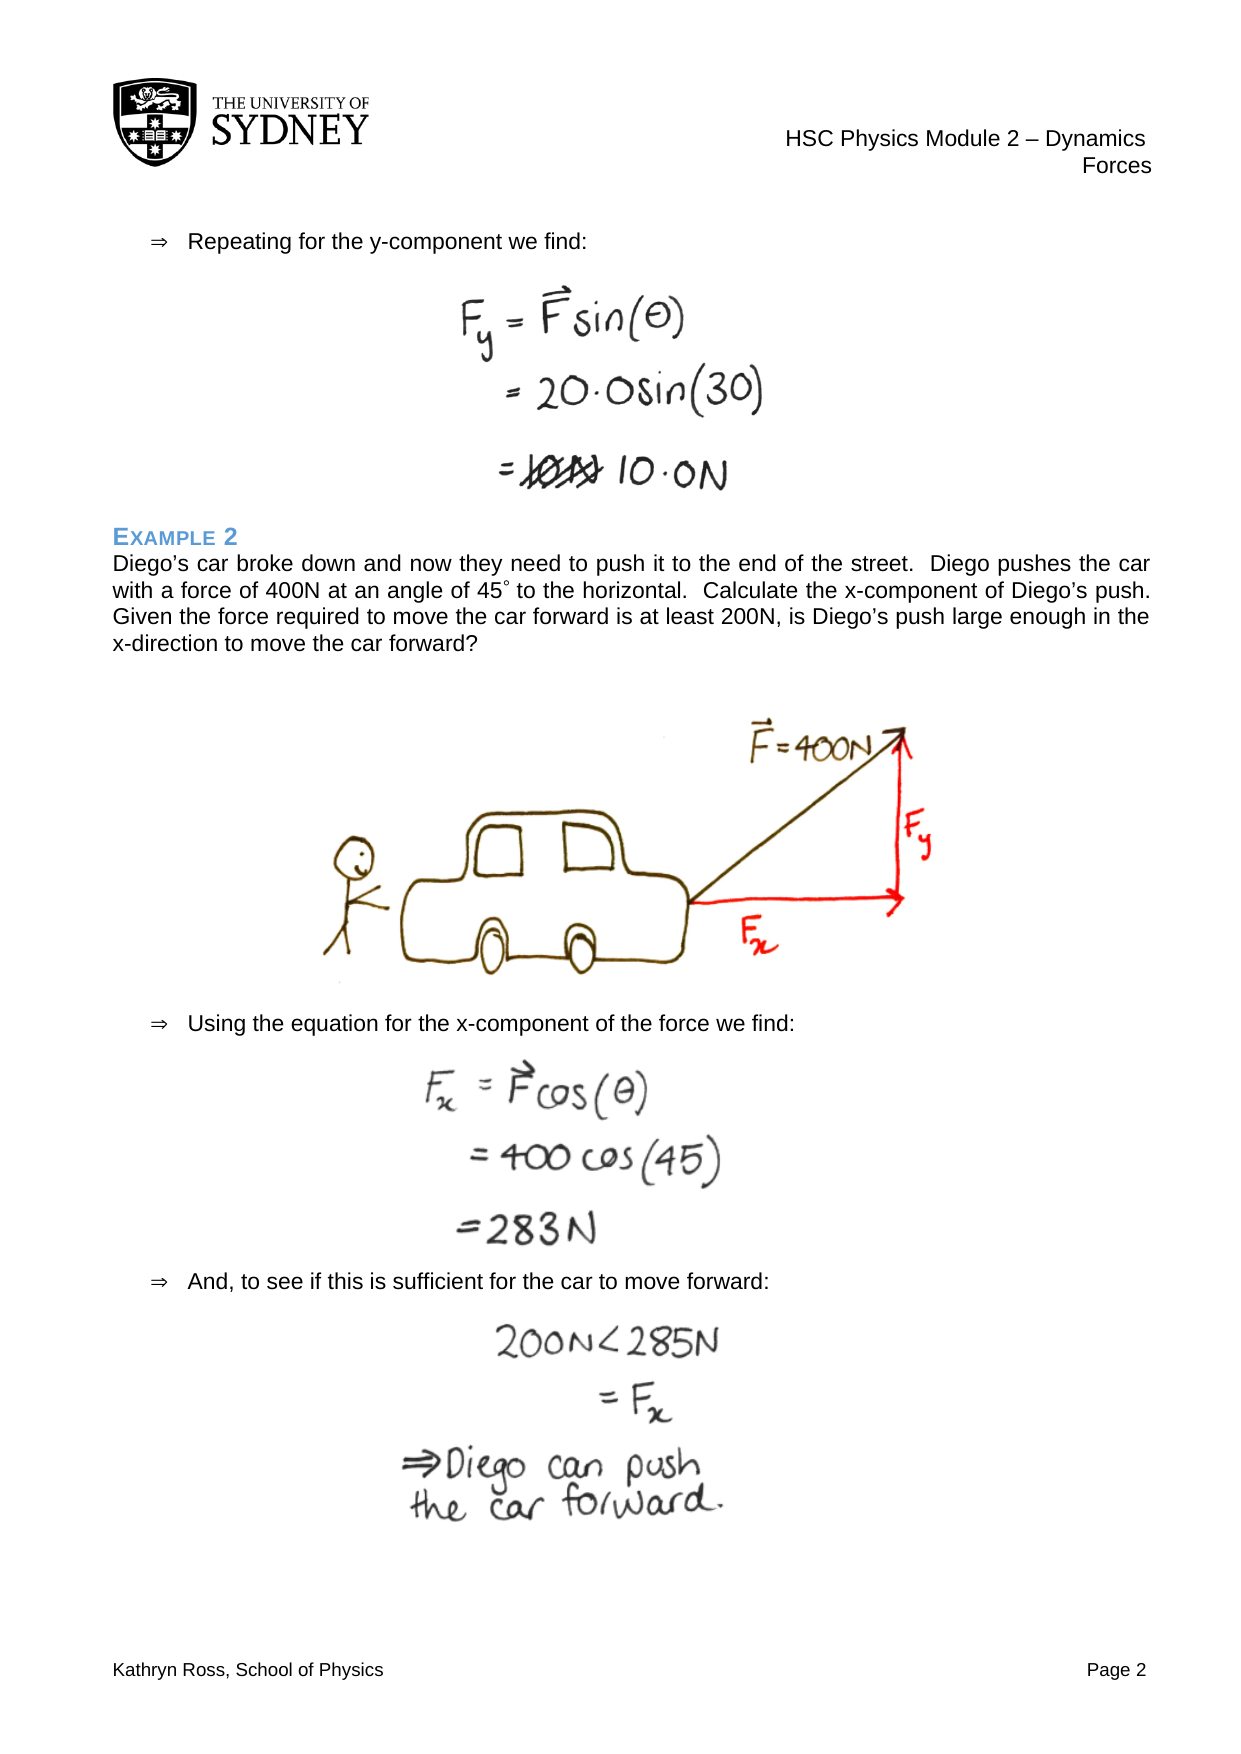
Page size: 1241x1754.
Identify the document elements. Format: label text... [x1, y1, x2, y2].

list Repeating for the y-component we find: [150, 228, 1152, 254]
picture [270, 663, 954, 1010]
text Diego’s car broke down and now they need to push it to the end of the street. Diego pushes the car with a force of 400N at an angle of 45 to the horizontal. Calculate the x-component of Diego’s push. Given the force required to move the car forward is at least 200N, is Diego’s push large enough in the x-direction to move the car forward? [112, 550, 1152, 656]
picture [402, 1056, 741, 1268]
picture [439, 270, 796, 522]
picture [383, 1300, 739, 1554]
picture [113, 78, 369, 167]
